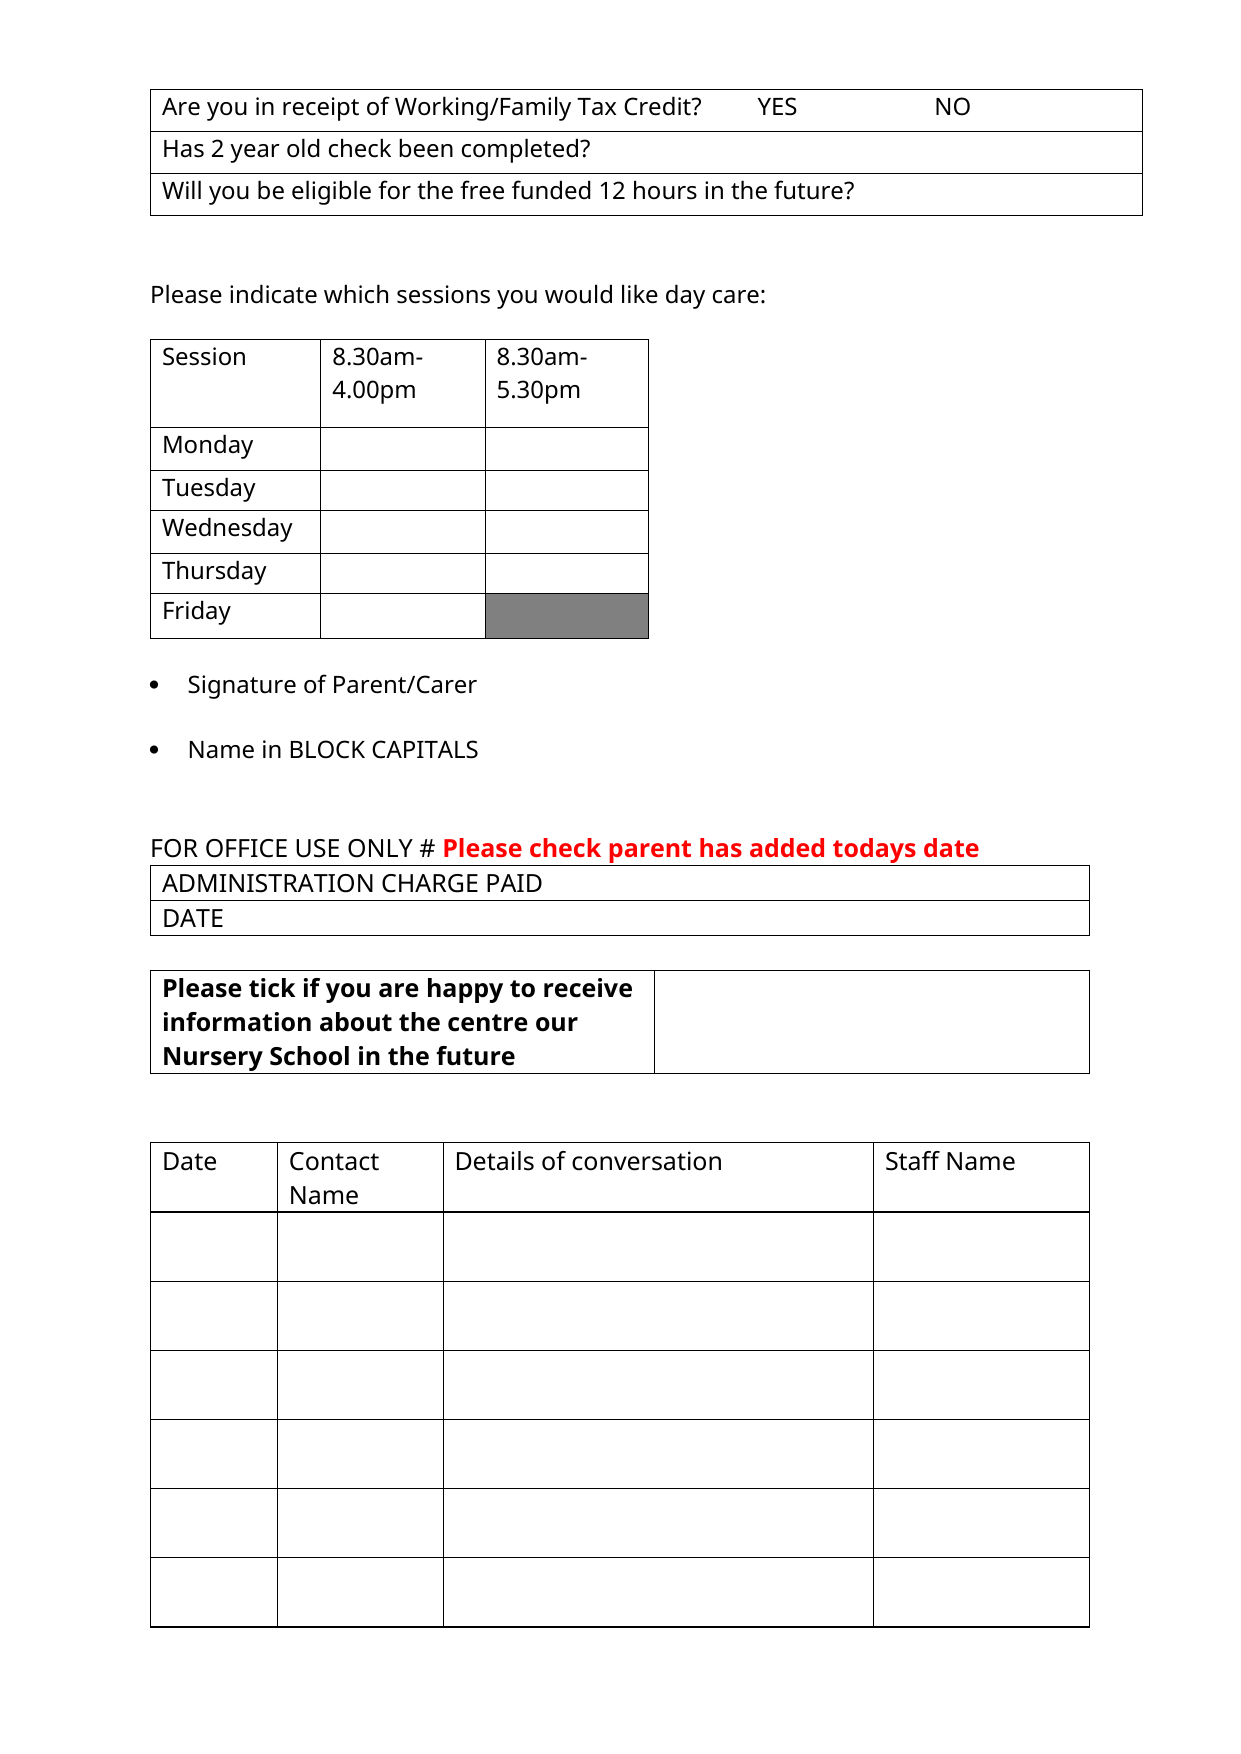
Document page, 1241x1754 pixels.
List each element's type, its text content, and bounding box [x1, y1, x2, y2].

table_cell [278, 1420, 443, 1488]
table_cell [151, 1351, 277, 1419]
table_cell [151, 1489, 277, 1557]
table_cell [444, 1351, 873, 1419]
table_cell Are you in receipt of Working/Family Tax Credit? YES NO [151, 90, 1142, 131]
text Please indicate which sessions you would like day care: [150, 278, 1090, 310]
table_header ADMINISTRATION CHARGE PAID [151, 866, 1089, 899]
table_cell [874, 1282, 1089, 1350]
table_cell [321, 511, 485, 553]
table_cell [486, 428, 648, 469]
table_header 8.30am-4.00pm [321, 340, 485, 427]
table_cell Has 2 year old check been completed? [151, 132, 1142, 173]
table_cell [151, 1213, 277, 1281]
table_cell [151, 1558, 277, 1626]
table_header [655, 971, 1089, 1073]
table_cell [321, 554, 485, 593]
table_cell [874, 1558, 1089, 1626]
table_cell [486, 471, 648, 510]
list Signature of Parent/Carer [150, 667, 1090, 700]
table_cell Wednesday [151, 511, 320, 553]
table_cell [151, 1420, 277, 1488]
table_cell [278, 1282, 443, 1350]
table_cell Monday [151, 428, 320, 469]
table_cell [874, 1420, 1089, 1488]
text FOR OFFICE USE ONLY # Please check parent has added todays date [150, 830, 1090, 864]
table_cell DATE [151, 901, 1089, 935]
table_cell [486, 594, 648, 638]
table_cell [444, 1282, 873, 1350]
table_cell [486, 554, 648, 593]
table_cell [486, 511, 648, 553]
table_cell [444, 1213, 873, 1281]
table_cell Thursday [151, 554, 320, 593]
table_header Date [151, 1143, 277, 1211]
table_cell [278, 1558, 443, 1626]
table_cell [321, 594, 485, 638]
table_cell [278, 1213, 443, 1281]
table_header Contact Name [278, 1143, 443, 1211]
table_cell Tuesday [151, 471, 320, 510]
table_header Session [151, 340, 320, 427]
table_cell [444, 1420, 873, 1488]
table_header Please tick if you are happy to receive information about the centre our Nursery School in the future [151, 971, 654, 1073]
table_cell [278, 1351, 443, 1419]
table_header Details of conversation [444, 1143, 873, 1211]
table_cell [278, 1489, 443, 1557]
table_cell [444, 1489, 873, 1557]
table_cell [444, 1558, 873, 1626]
table_cell [874, 1213, 1089, 1281]
table_cell Friday [151, 594, 320, 638]
table_cell [874, 1351, 1089, 1419]
table_header 8.30am-5.30pm [486, 340, 648, 427]
table_header Staff Name [874, 1143, 1089, 1211]
table_cell [874, 1489, 1089, 1557]
table_cell Will you be eligible for the free funded 12 hours in the future? [151, 174, 1142, 215]
list Name in BLOCK CAPITALS [150, 733, 1090, 765]
table_cell [321, 471, 485, 510]
table_cell [321, 428, 485, 469]
table_cell [151, 1282, 277, 1350]
